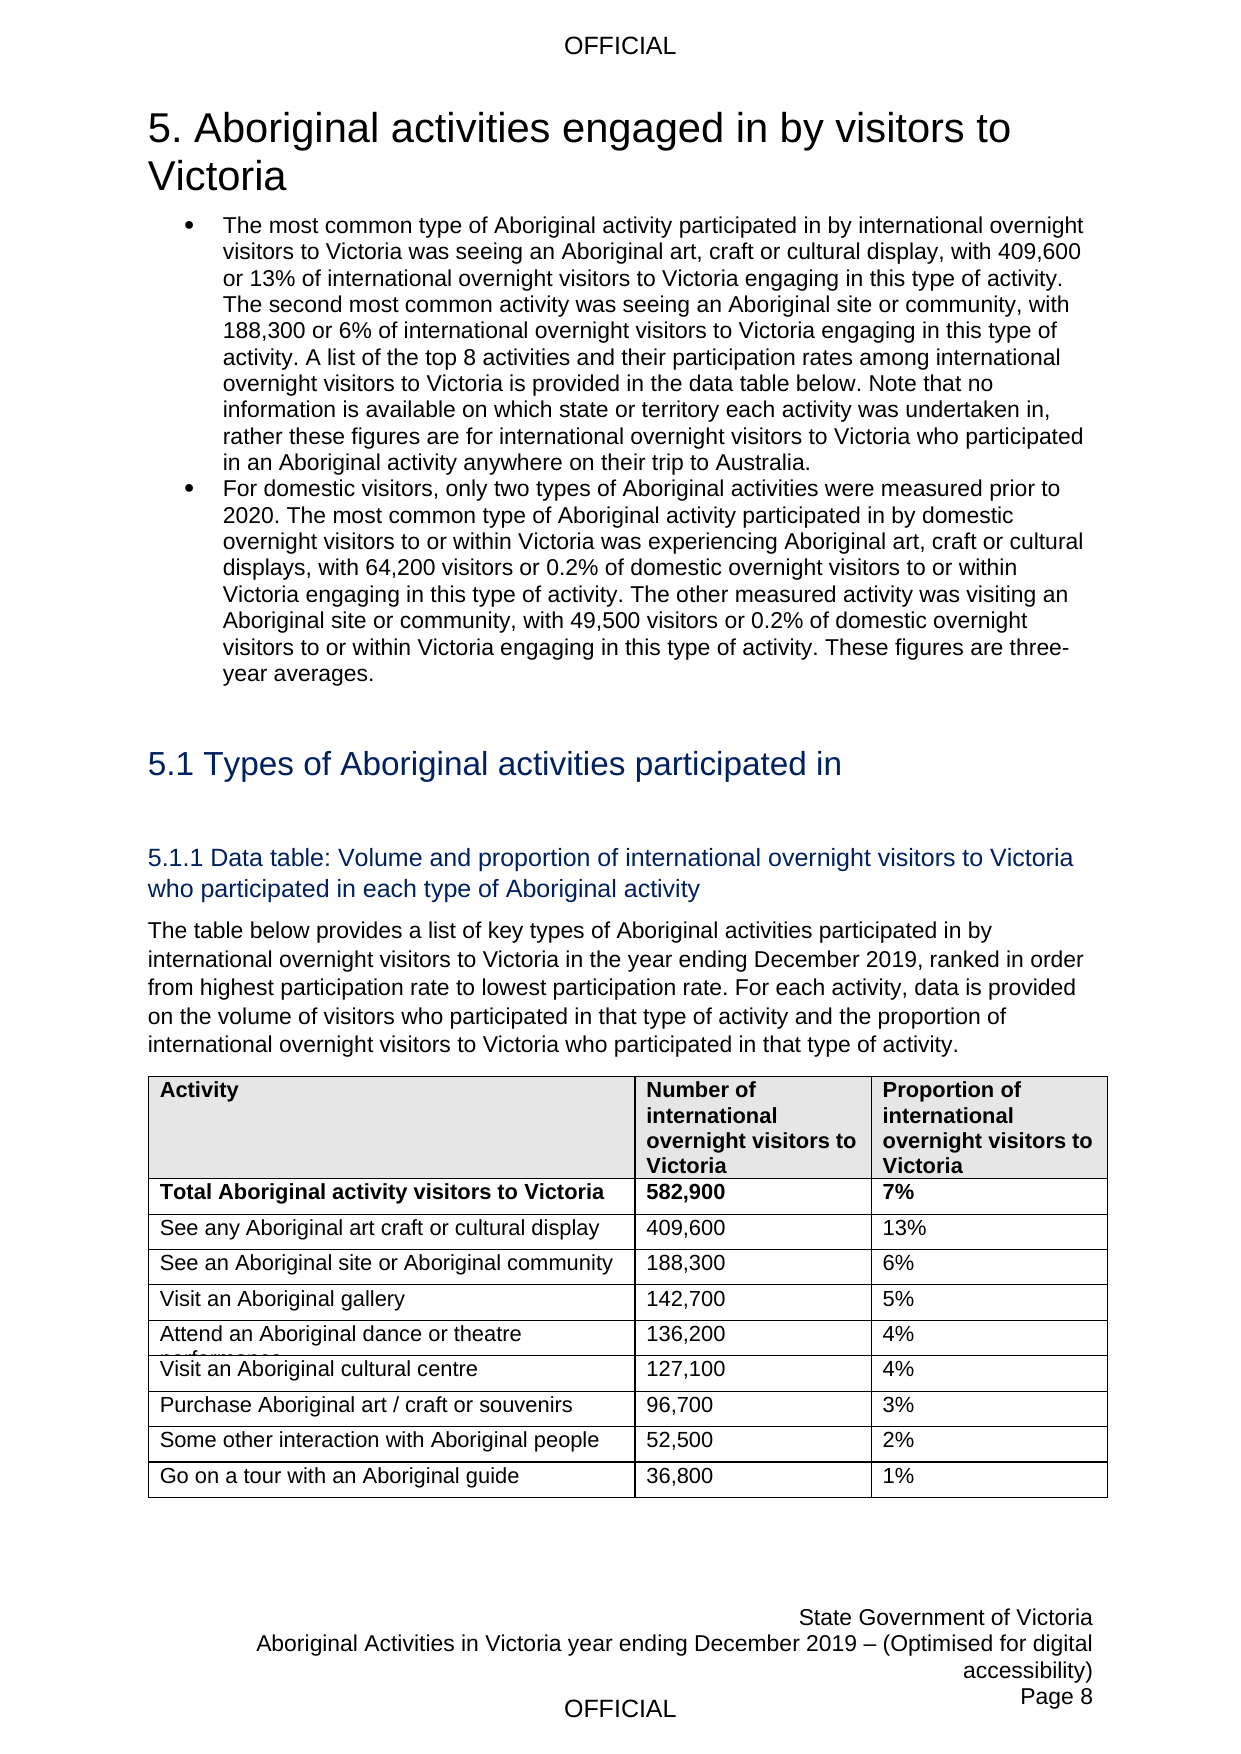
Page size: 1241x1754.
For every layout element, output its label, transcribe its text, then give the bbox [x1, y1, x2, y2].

table_cell 136,200 [636, 1321, 871, 1355]
table_cell Visit an Aboriginal gallery [149, 1285, 634, 1320]
table_cell 582,900 [636, 1179, 871, 1213]
table_cell 36,800 [636, 1463, 871, 1497]
table_cell 188,300 [636, 1250, 871, 1284]
subtitle 5. Aboriginal activities engaged in by visitors to Victoria [148, 103, 1093, 199]
table_cell 52,500 [636, 1427, 871, 1461]
table_cell Purchase Aboriginal art / craft or souvenirs [149, 1392, 634, 1426]
list The most common type of Aboriginal activity participated in by international overnight visitors to Victoria was seeing an Aboriginal art, craft or cultural display, with 409,600 or 13% of international overnight visitors to Victoria engaging in this type of activity. The second most common activity was seeing an Aboriginal site or community, with 188,300 or 6% of international overnight visitors to Victoria engaging in this type of activity. A list of the top 8 activities and their participation rates among international overnight visitors to Victoria is provided in the data table below. Note that no information is available on which state or territory each activity was undertaken in, rather these figures are for international overnight visitors to Victoria who participated in an Aboriginal activity anywhere on their trip to Australia. [185, 212, 1093, 475]
subtitle 5.1.1 Data table: Volume and proportion of international overnight visitors to Victoria who participated in each type of Aboriginal activity [148, 843, 1093, 903]
subtitle 5.1 Types of Aboriginal activities participated in [148, 744, 1093, 782]
table_header Activity [149, 1077, 634, 1178]
table_header Proportion of international overnight visitors to Victoria [872, 1077, 1107, 1178]
text The table below provides a list of key types of Aboriginal activities participated in by international overnight visitors to Victoria in the year ending December 2019, ranked in order from highest participation rate to lowest participation rate. For each activity, data is provided on the volume of visitors who participated in that type of activity and the proportion of international overnight visitors to Victoria who participated in that type of activity. [148, 917, 1093, 1057]
table_cell 13% [872, 1215, 1107, 1249]
table_cell 5% [872, 1285, 1107, 1320]
table_header Number of international overnight visitors to Victoria [636, 1077, 871, 1178]
table_cell 2% [872, 1427, 1107, 1461]
table_cell Some other interaction with Aboriginal people [149, 1427, 634, 1461]
table_cell 6% [872, 1250, 1107, 1284]
table_cell Attend an Aboriginal dance or theatre performance [149, 1321, 634, 1355]
table_cell Total Aboriginal activity visitors to Victoria [149, 1179, 634, 1213]
table_cell 142,700 [636, 1285, 871, 1320]
table_cell Visit an Aboriginal cultural centre [149, 1356, 634, 1391]
table_cell 7% [872, 1179, 1107, 1213]
table_cell Go on a tour with an Aboriginal guide [149, 1463, 634, 1497]
list For domestic visitors, only two types of Aboriginal activities were measured prior to 2020. The most common type of Aboriginal activity participated in by domestic overnight visitors to or within Victoria was experiencing Aboriginal art, craft or cultural displays, with 64,200 visitors or 0.2% of domestic overnight visitors to or within Victoria engaging in this type of activity. The other measured activity was visiting an Aboriginal site or community, with 49,500 visitors or 0.2% of domestic overnight visitors to or within Victoria engaging in this type of activity. These figures are three-year averages. [185, 475, 1093, 686]
table_cell 4% [872, 1321, 1107, 1355]
table_cell 409,600 [636, 1215, 871, 1249]
table_cell See any Aboriginal art craft or cultural display [149, 1215, 634, 1249]
table_cell 3% [872, 1392, 1107, 1426]
table_cell 4% [872, 1356, 1107, 1391]
table_cell 127,100 [636, 1356, 871, 1391]
table_cell 1% [872, 1463, 1107, 1497]
table_cell See an Aboriginal site or Aboriginal community [149, 1250, 634, 1284]
table_cell 96,700 [636, 1392, 871, 1426]
